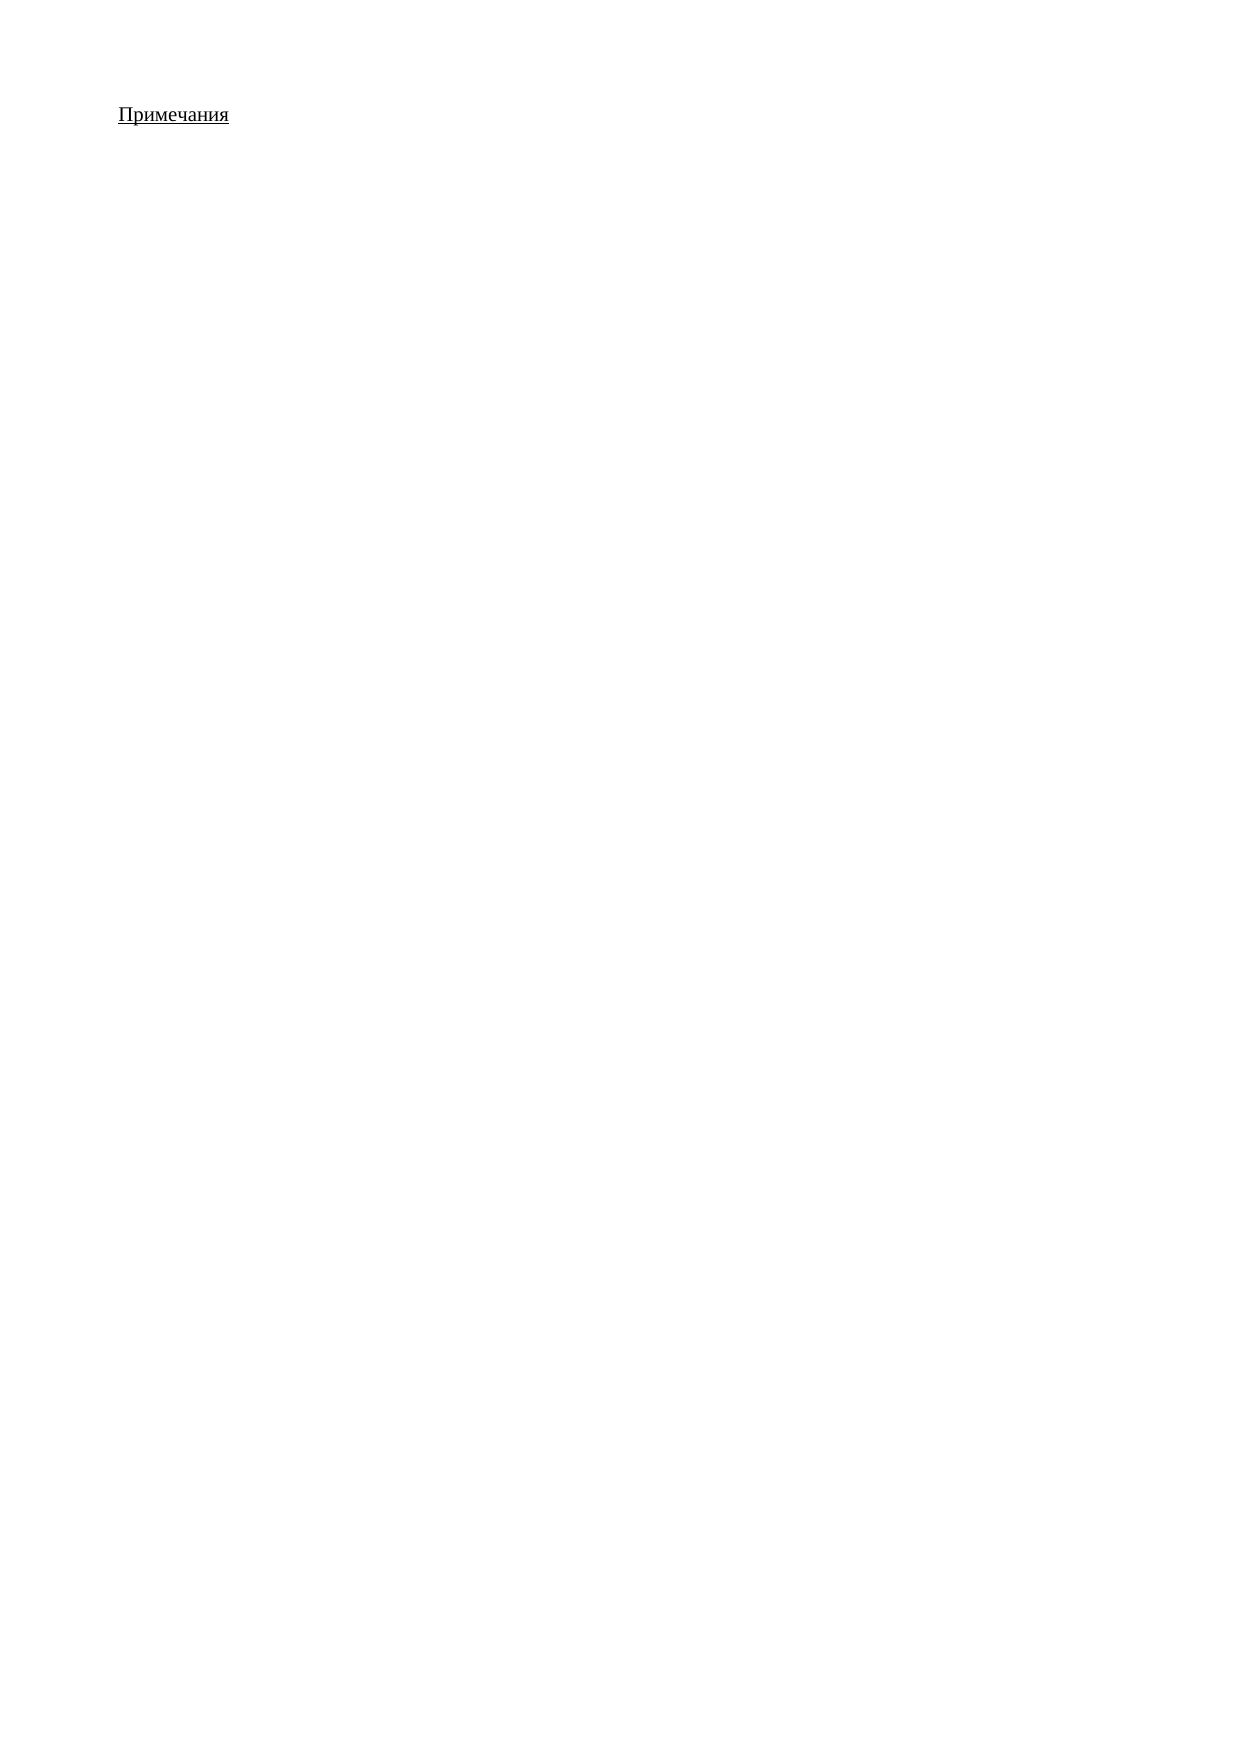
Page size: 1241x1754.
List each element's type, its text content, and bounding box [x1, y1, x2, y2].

text Примечания [118, 102, 1181, 126]
